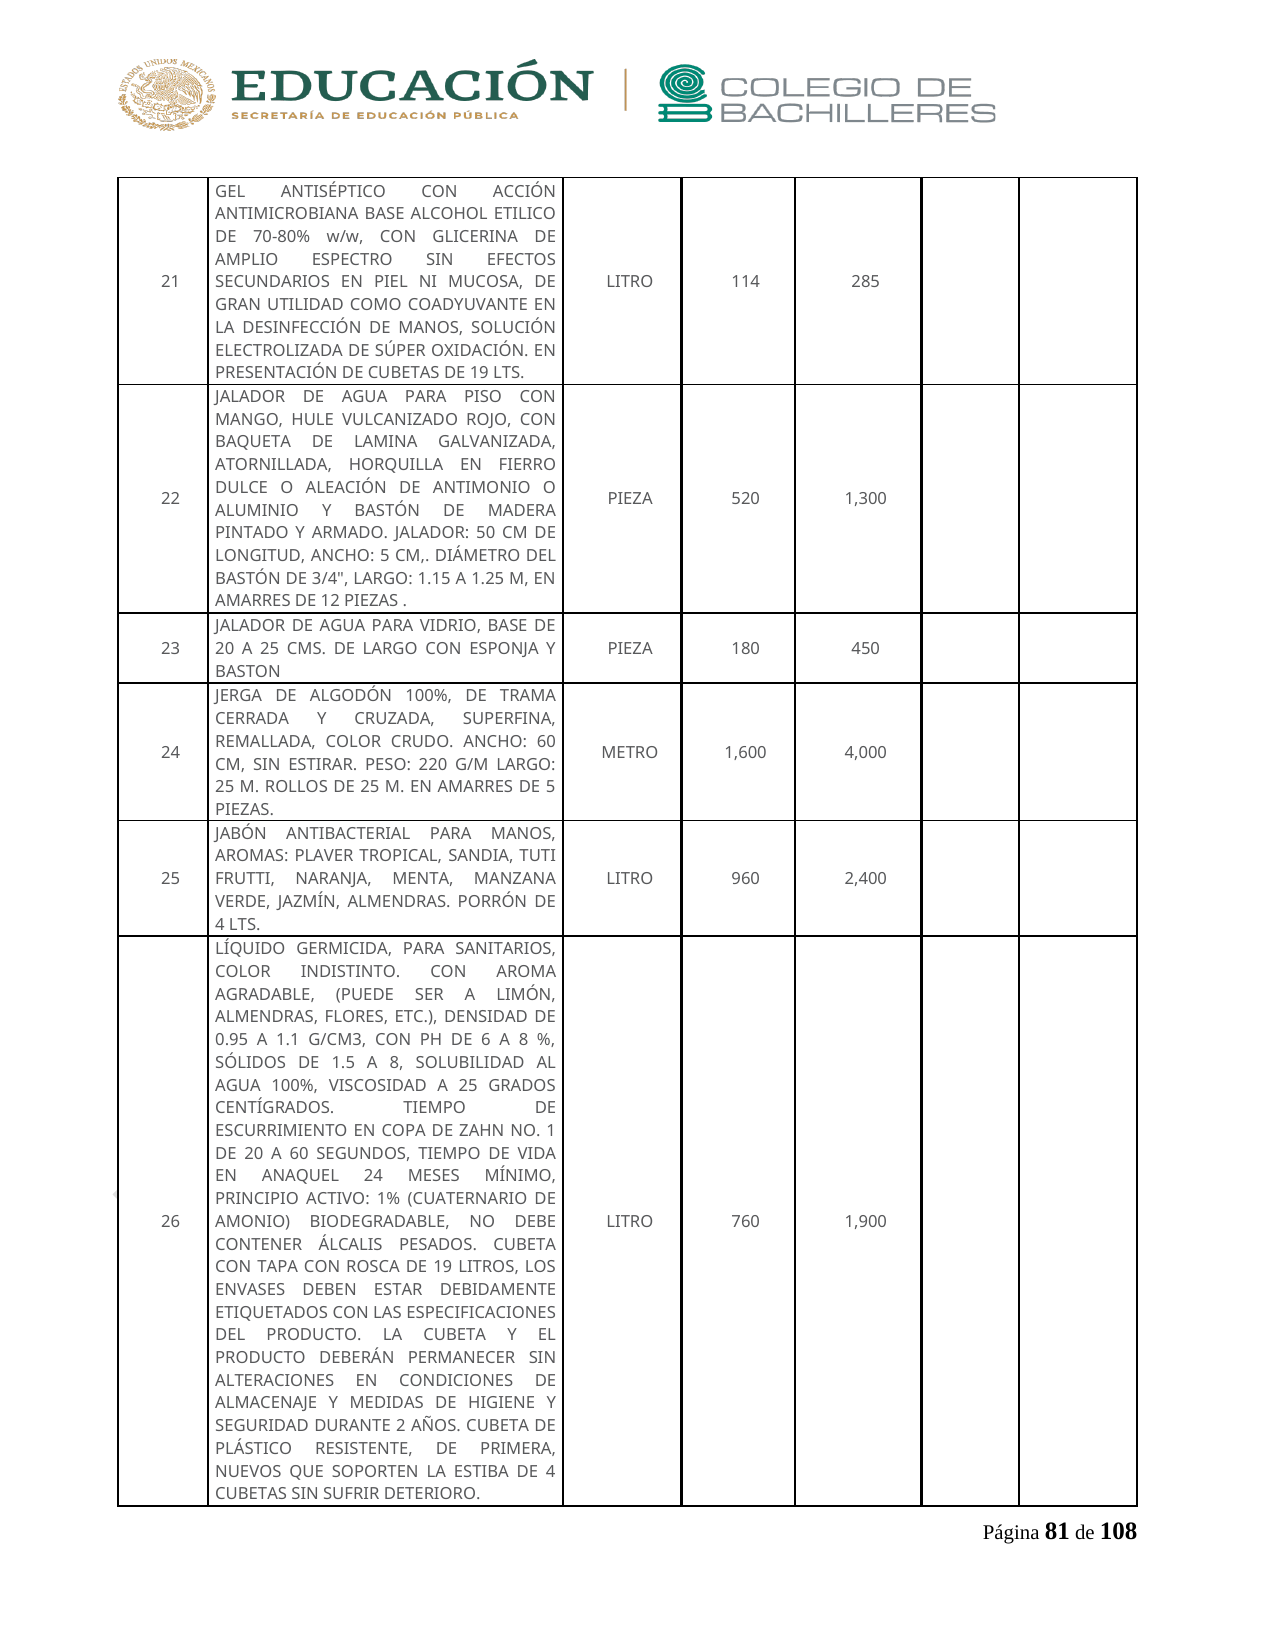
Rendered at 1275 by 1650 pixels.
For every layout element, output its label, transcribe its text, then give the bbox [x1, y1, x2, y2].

table_cell JABÓN ANTIBACTERIAL PARA MANOS, AROMAS: PLAVER TROPICAL, SANDIA, TUTI FRUTTI, NARANJA, MENTA, MANZANA VERDE, JAZMÍN, ALMENDRAS. PORRÓN DE 4 LTS. [209, 821, 562, 935]
table_cell [1020, 614, 1136, 682]
table_cell 4,000 [796, 684, 920, 820]
table_cell 114 [683, 178, 794, 384]
table_cell [923, 385, 1018, 612]
table_cell JALADOR DE AGUA PARA PISO CON MANGO, HULE VULCANIZADO ROJO, CON BAQUETA DE LAMINA GALVANIZADA, ATORNILLADA, HORQUILLA EN FIERRO DULCE O ALEACIÓN DE ANTIMONIO O ALUMINIO Y BASTÓN DE MADERA PINTADO Y ARMADO. JALADOR: 50 CM DE LONGITUD, ANCHO: 5 CM,. DIÁMETRO DEL BASTÓN DE 3/4", LARGO: 1.15 A 1.25 M, EN AMARRES DE 12 PIEZAS . [209, 385, 562, 612]
table_cell LITRO [564, 178, 680, 384]
table_cell [923, 614, 1018, 682]
table_cell 960 [683, 821, 794, 935]
table_cell 1,900 [796, 937, 920, 1505]
table_cell LITRO [564, 821, 680, 935]
table_cell [1020, 385, 1136, 612]
table_cell JALADOR DE AGUA PARA VIDRIO, BASE DE 20 A 25 CMS. DE LARGO CON ESPONJA Y BASTON [209, 614, 562, 682]
table_cell 450 [796, 614, 920, 682]
table_cell [923, 937, 1018, 1505]
table_cell 285 [796, 178, 920, 384]
table_cell [923, 178, 1018, 384]
table_cell [1020, 684, 1136, 820]
table_cell JERGA DE ALGODÓN 100%, DE TRAMA CERRADA Y CRUZADA, SUPERFINA, REMALLADA, COLOR CRUDO. ANCHO: 60 CM, SIN ESTIRAR. PESO: 220 G/M LARGO: 25 M. ROLLOS DE 25 M. EN AMARRES DE 5 PIEZAS. [209, 684, 562, 820]
table_cell [1020, 937, 1136, 1505]
table_cell LÍQUIDO GERMICIDA, PARA SANITARIOS, COLOR INDISTINTO. CON AROMA AGRADABLE, (PUEDE SER A LIMÓN, ALMENDRAS, FLORES, ETC.), DENSIDAD DE 0.95 A 1.1 G/CM3, CON PH DE 6 A 8 %, SÓLIDOS DE 1.5 A 8, SOLUBILIDAD AL AGUA 100%, VISCOSIDAD A 25 GRADOS CENTÍGRADOS. TIEMPO DE ESCURRIMIENTO EN COPA DE ZAHN NO. 1 DE 20 A 60 SEGUNDOS, TIEMPO DE VIDA EN ANAQUEL 24 MESES MÍNIMO, PRINCIPIO ACTIVO: 1% (CUATERNARIO DE AMONIO) BIODEGRADABLE, NO DEBE CONTENER ÁLCALIS PESADOS. CUBETA CON TAPA CON ROSCA DE 19 LITROS, LOS ENVASES DEBEN ESTAR DEBIDAMENTE ETIQUETADOS CON LAS ESPECIFICACIONES DEL PRODUCTO. LA CUBETA Y EL PRODUCTO DEBERÁN PERMANECER SIN ALTERACIONES EN CONDICIONES DE ALMACENAJE Y MEDIDAS DE HIGIENE Y SEGURIDAD DURANTE 2 AÑOS. CUBETA DE PLÁSTICO RESISTENTE, DE PRIMERA, NUEVOS QUE SOPORTEN LA ESTIBA DE 4 CUBETAS SIN SUFRIR DETERIORO. [209, 937, 562, 1505]
table_cell [1020, 821, 1136, 935]
table_cell PIEZA [564, 385, 680, 612]
table_cell [923, 821, 1018, 935]
table_cell 520 [683, 385, 794, 612]
table_cell 1,300 [796, 385, 920, 612]
table_cell 2,400 [796, 821, 920, 935]
table_cell [923, 684, 1018, 820]
table_cell 26 [119, 937, 207, 1505]
table_cell LITRO [564, 937, 680, 1505]
table_cell GEL ANTISÉPTICO CON ACCIÓN ANTIMICROBIANA BASE ALCOHOL ETILICO DE 70-80% w/w, CON GLICERINA DE AMPLIO ESPECTRO SIN EFECTOS SECUNDARIOS EN PIEL NI MUCOSA, DE GRAN UTILIDAD COMO COADYUVANTE EN LA DESINFECCIÓN DE MANOS, SOLUCIÓN ELECTROLIZADA DE SÚPER OXIDACIÓN. EN PRESENTACIÓN DE CUBETAS DE 19 LTS. [209, 178, 562, 384]
picture [118, 59, 996, 131]
table_cell 1,600 [683, 684, 794, 820]
table_cell [1020, 178, 1136, 384]
table_cell 24 [119, 684, 207, 820]
table_cell 23 [119, 614, 207, 682]
table_cell PIEZA [564, 614, 680, 682]
table_cell 25 [119, 821, 207, 935]
table_cell 21 [119, 178, 207, 384]
table_cell 22 [119, 385, 207, 612]
table_cell 760 [683, 937, 794, 1505]
table_cell 180 [683, 614, 794, 682]
table_cell METRO [564, 684, 680, 820]
